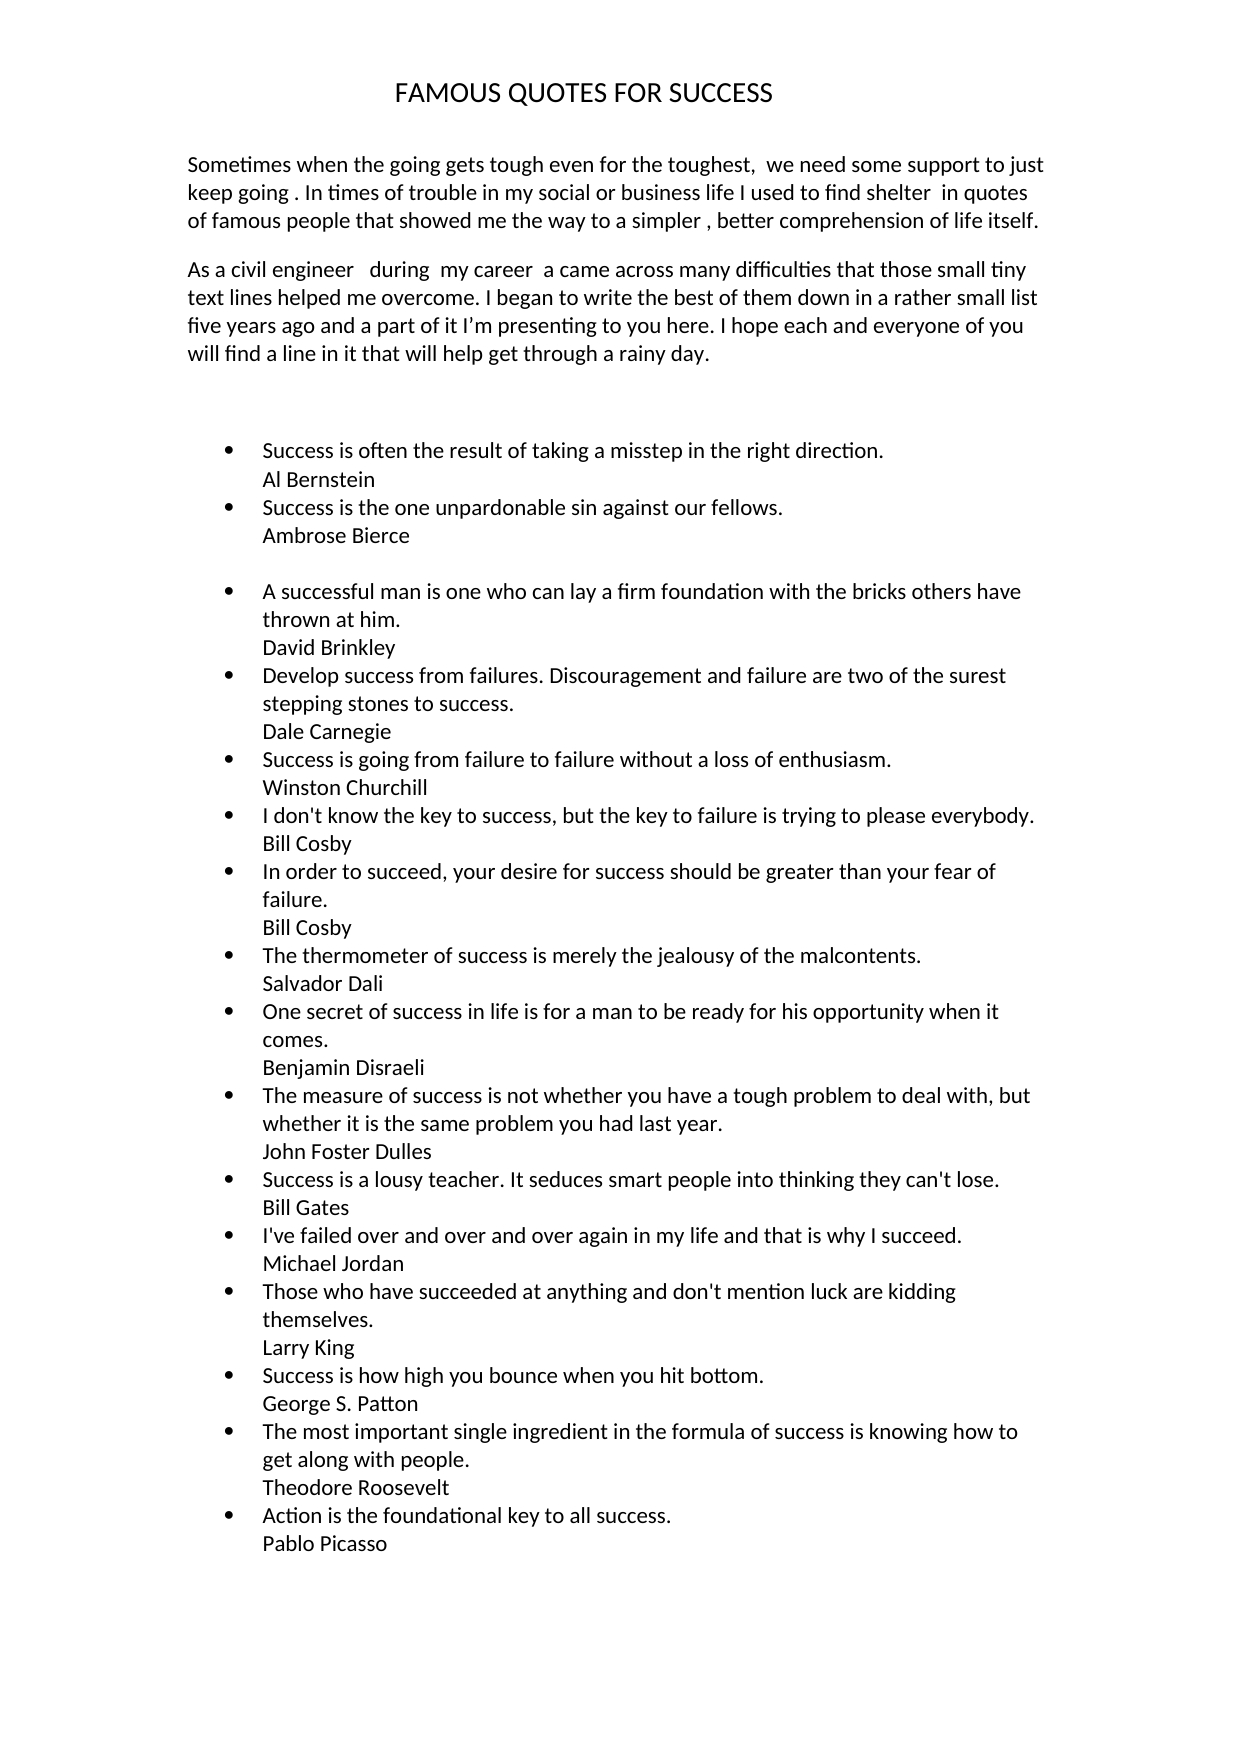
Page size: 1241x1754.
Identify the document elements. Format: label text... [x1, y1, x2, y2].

list I don't know the key to success, but the key to failure is trying to please everybody. Bill Cosby [225, 801, 1053, 857]
text As a civil engineer during my career a came across many difficulties that those small tiny text lines helped me overcome. I began to write the best of them down in a rather small list five years ago and a part of it I’m presenting to you here. I hope each and everyone of you will find a line in it that will help get through a rainy day. [187, 255, 1053, 367]
list Success is often the result of taking a misstep in the right direction. Al Bernstein [225, 437, 1053, 493]
list The most important single ingredient in the formula of success is knowing how to get along with people. Theodore Roosevelt [225, 1417, 1053, 1501]
list Success is how high you bounce when you hit bottom. George S. Patton [225, 1361, 1053, 1417]
list Develop success from failures. Discouragement and failure are two of the surest stepping stones to success. Dale Carnegie [225, 661, 1053, 745]
list A successful man is one who can lay a firm foundation with the bricks others have thrown at him. David Brinkley [225, 577, 1053, 661]
list In order to succeed, your desire for success should be greater than your fear of failure. Bill Cosby [225, 857, 1053, 941]
list The thermometer of success is merely the jealousy of the malcontents. Salvador Dali [225, 941, 1053, 997]
list One secret of success in life is for a man to be ready for his opportunity when it comes. Benjamin Disraeli [225, 997, 1053, 1081]
list I've failed over and over and over again in my life and that is why I succeed. Michael Jordan [225, 1221, 1053, 1277]
list Success is the one unpardonable sin against our fellows. Ambrose Bierce [225, 493, 1053, 577]
list Action is the foundational key to all success. Pablo Picasso [225, 1501, 1053, 1557]
list The measure of success is not whether you have a tough problem to deal with, but whether it is the same problem you had last year. John Foster Dulles [225, 1081, 1053, 1165]
list Success is going from failure to failure without a loss of enthusiasm. Winston Churchill [225, 745, 1053, 801]
text Sometimes when the going gets tough even for the toughest, we need some support to just keep going . In times of trouble in my social or business life I used to find shelter in quotes of famous people that showed me the way to a simpler , better comprehension of life itself. [187, 150, 1053, 234]
list Success is a lousy teacher. It seduces smart people into thinking they can't lose. Bill Gates [225, 1165, 1053, 1221]
list Those who have succeeded at anything and don't mention luck are kidding themselves. Larry King [225, 1277, 1053, 1361]
